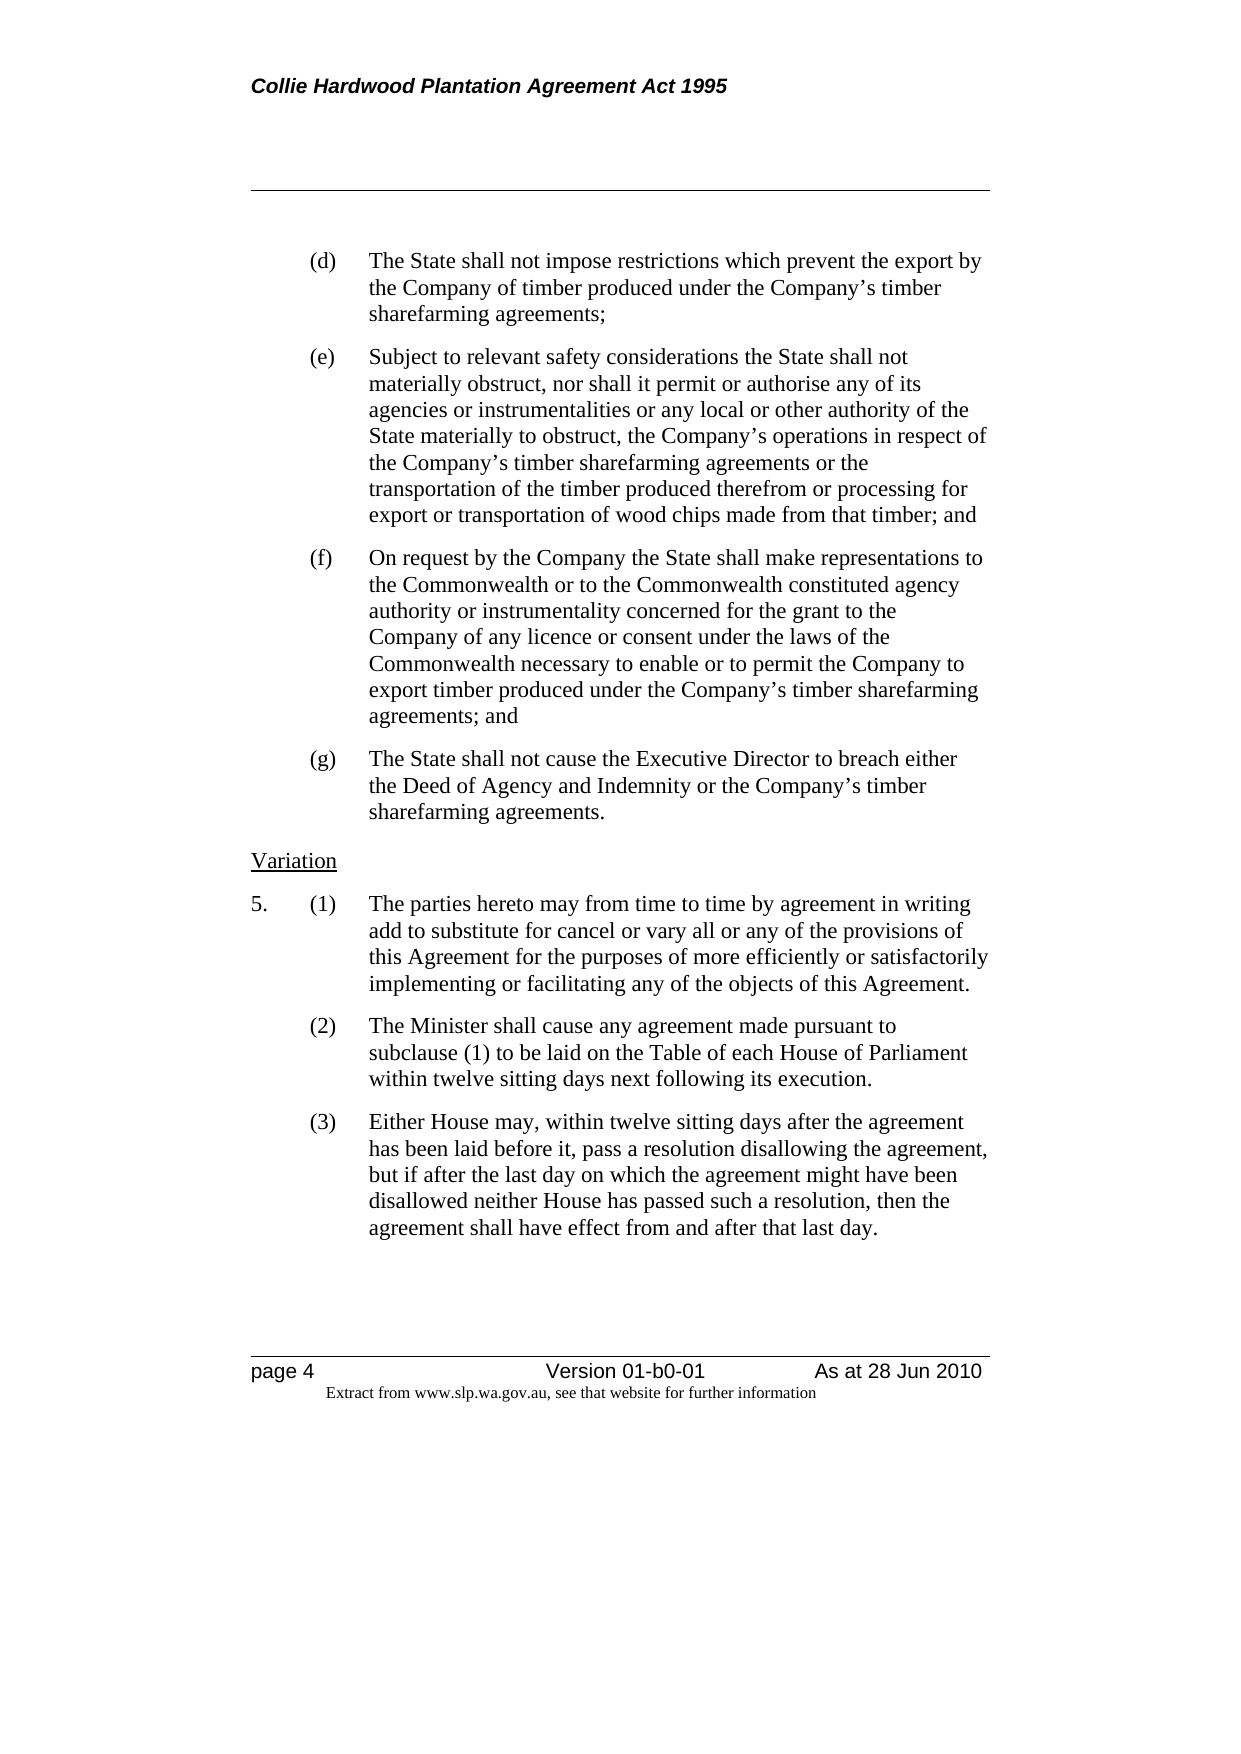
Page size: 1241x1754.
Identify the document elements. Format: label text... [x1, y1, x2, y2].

text Variation [251, 847, 990, 874]
text 5. (1) The parties hereto may from time to time by agreement in writing add to substitute for cancel or vary all or any of the provisions of this Agreement for the purposes of more efficiently or satisfactorily implementing or facilitating any of the objects of this Agreement. [251, 891, 990, 996]
text (2) The Minister shall cause any agreement made pursuant to subclause (1) to be laid on the Table of each House of Parliament within twelve sitting days next following its execution. [251, 1013, 990, 1092]
text (e) Subject to relevant safety considerations the State shall not materially obstruct, nor shall it permit or authorise any of its agencies or instrumentalities or any local or other authority of the State materially to obstruct, the Company’s operations in respect of the Company’s timber sharefarming agreements or the transportation of the timber produced therefrom or processing for export or transportation of wood chips made from that timber; and [251, 343, 990, 528]
text (3) Either House may, within twelve sitting days after the agreement has been laid before it, pass a resolution disallowing the agreement, but if after the last day on which the agreement might have been disallowed neither House has passed such a resolution, then the agreement shall have effect from and after that last day. [251, 1108, 990, 1240]
text (f) On request by the Company the State shall make representations to the Commonwealth or to the Commonwealth constituted agency authority or instrumentality concerned for the grant to the Company of any licence or consent under the laws of the Commonwealth necessary to enable or to permit the Company to export timber produced under the Company’s timber sharefarming agreements; and [251, 544, 990, 729]
text (d) The State shall not impose restrictions which prevent the export by the Company of timber produced under the Company’s timber sharefarming agreements; [251, 247, 990, 327]
text (g) The State shall not cause the Executive Director to breach either the Deed of Agency and Indemnity or the Company’s timber sharefarming agreements. [251, 746, 990, 824]
